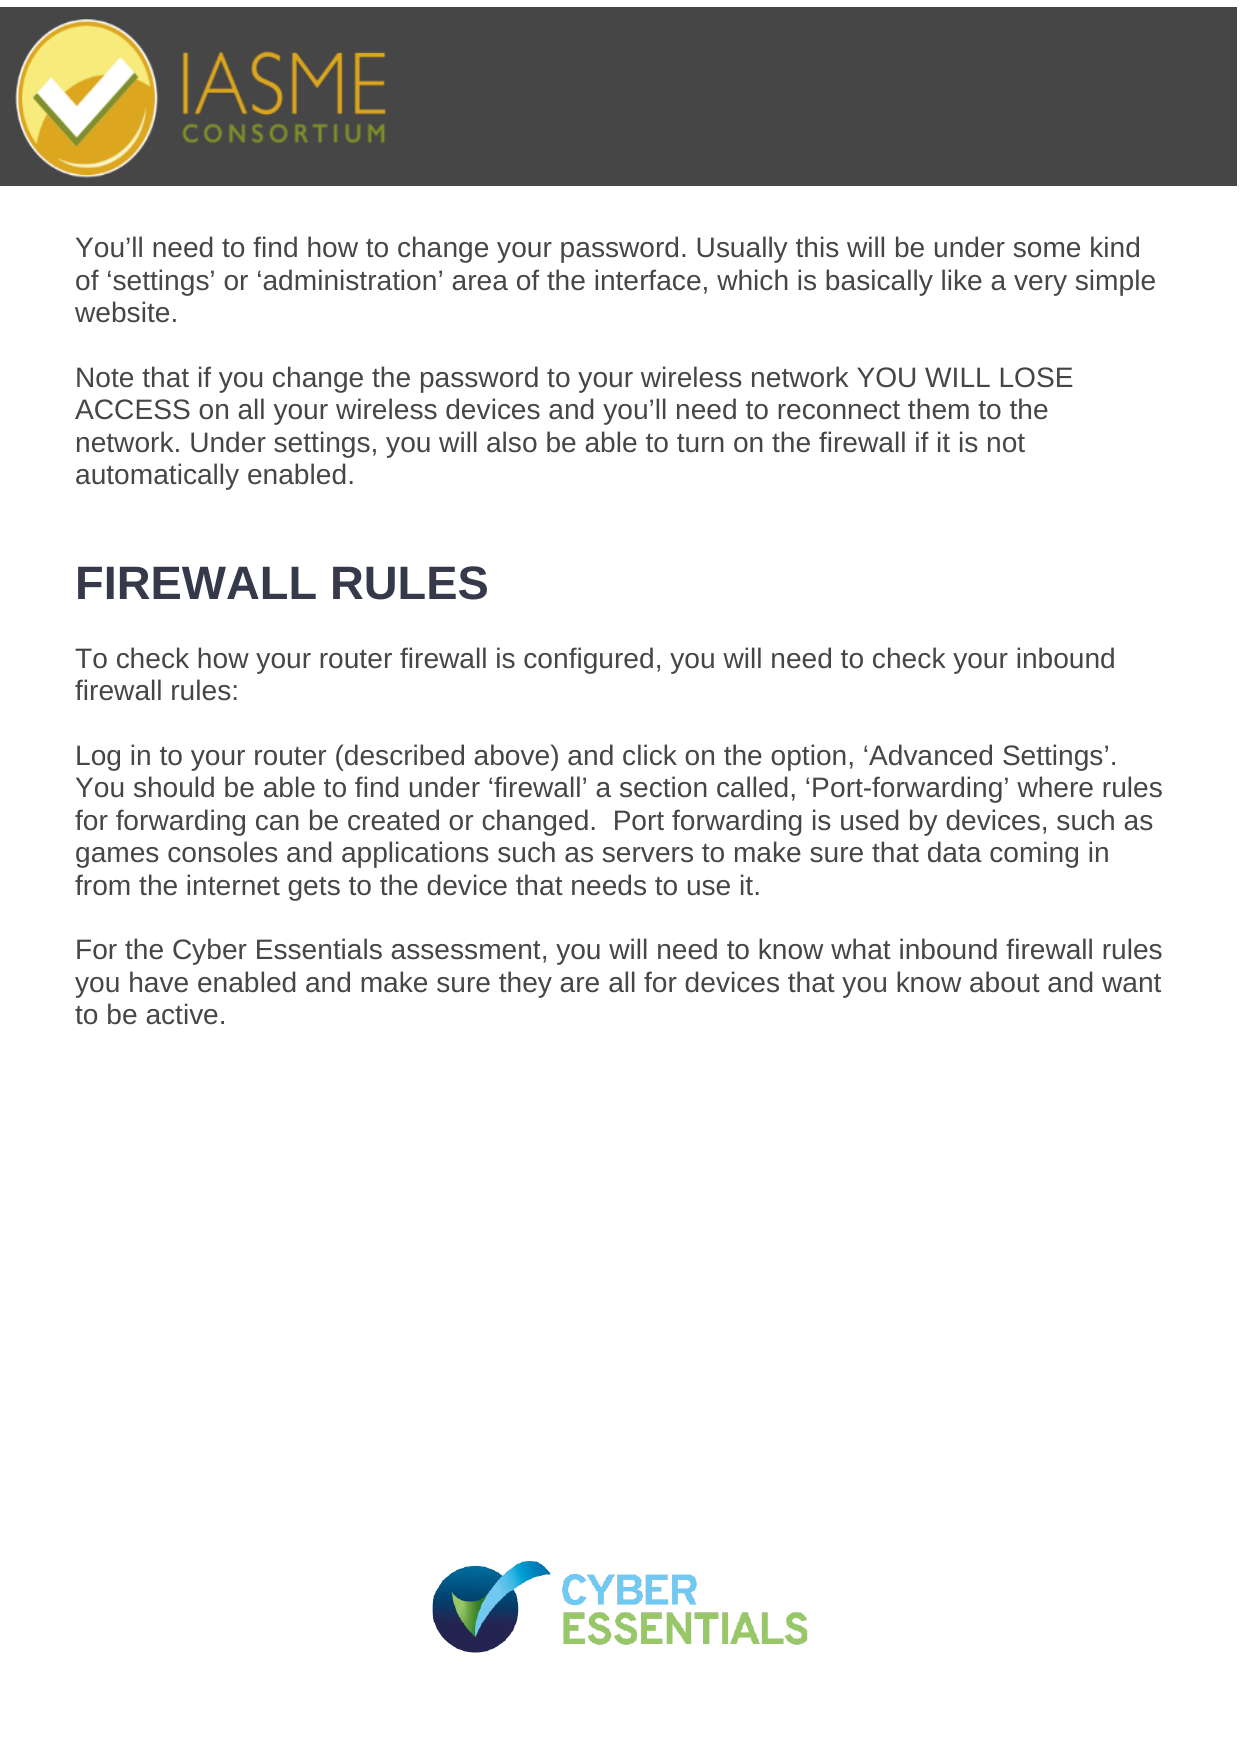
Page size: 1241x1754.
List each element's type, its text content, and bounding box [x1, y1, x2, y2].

text You’ll need to find how to change your password. Usually this will be under some kind of ‘settings’ or ‘administration’ area of the interface, which is basically like a very simple website. [75, 231, 1165, 328]
subtitle FIREWALL RULES [75, 555, 1165, 609]
text For the Cyber Essentials assessment, you will need to know what inbound firewall rules you have enabled and make sure they are all for devices that you know about and want to be active. [75, 933, 1165, 1030]
text Note that if you change the password to your wireless network YOU WILL LOSE ACCESS on all your wireless devices and you’ll need to reconnect them to the network. Under settings, you will also be able to turn on the firewall if it is not automatically enabled. [75, 361, 1165, 491]
picture [0, 7, 1238, 186]
text Log in to your router (described above) and click on the option, ‘Advanced Settings’. You should be able to find under ‘firewall’ a section called, ‘Port-forwarding’ where rules for forwarding can be created or changed. Port forwarding is used by devices, such as games consoles and applications such as servers to make sure that data coming in from the internet gets to the device that needs to use it. [75, 739, 1165, 901]
picture [432, 1560, 808, 1653]
text To check how your router firewall is configured, you will need to check your inbound firewall rules: [75, 642, 1165, 706]
